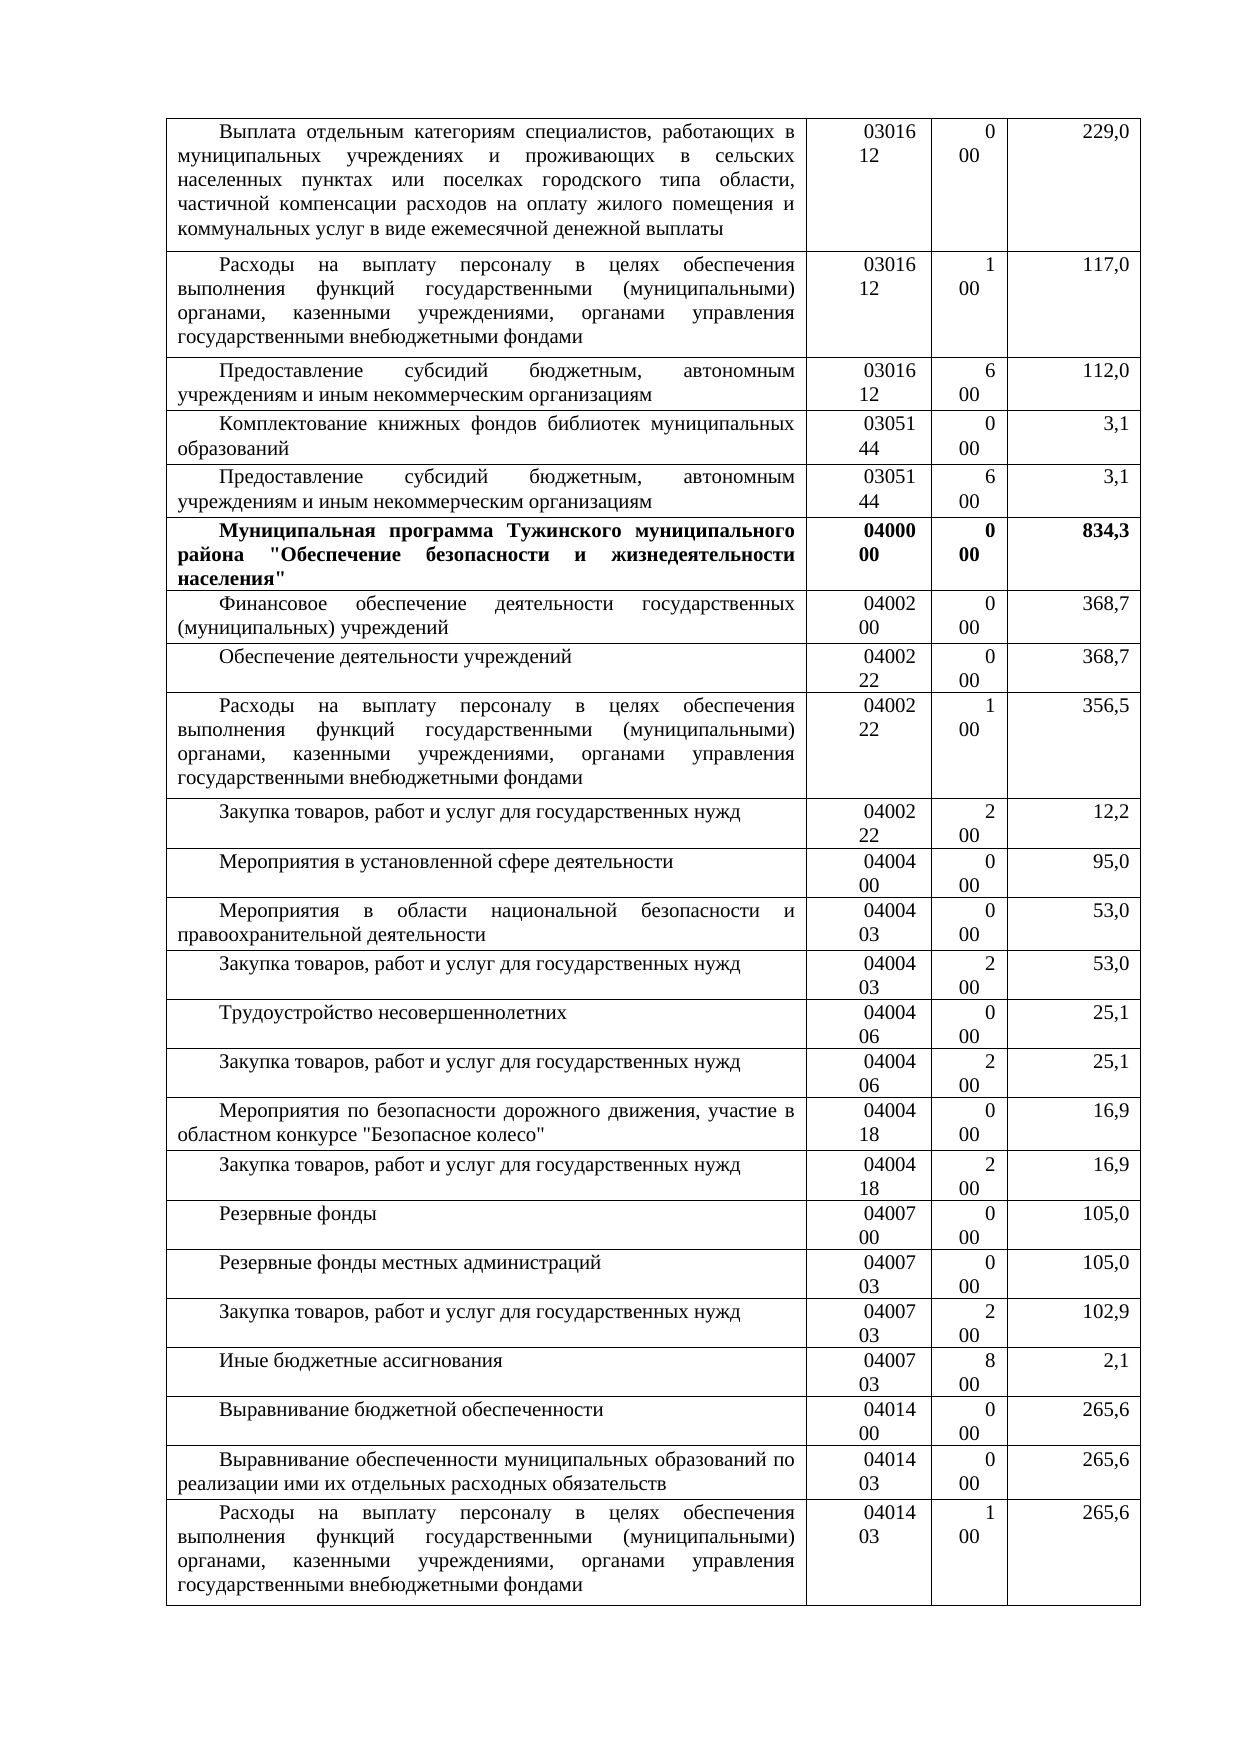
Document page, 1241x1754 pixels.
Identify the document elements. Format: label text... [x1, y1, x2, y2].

table_cell 0400418 [807, 1151, 931, 1199]
table_cell 200 [932, 1049, 1007, 1097]
table_cell Выплата отдельным категориям специалистов, работающих в муниципальных учреждениях и проживающих в сельских населенных пунктах или поселках городского типа области, частичной компенсации расходов на оплату жилого помещения и коммунальных услуг в виде ежемесячной денежной выплаты [167, 119, 806, 251]
table_cell 3,1 [1008, 465, 1140, 517]
table_cell 0401400 [807, 1397, 931, 1445]
table_cell 000 [932, 849, 1007, 897]
table_cell 117,0 [1008, 252, 1140, 357]
table_cell 0400700 [807, 1201, 931, 1249]
table_cell 200 [932, 951, 1007, 999]
table_cell 0401403 [807, 1446, 931, 1498]
table_cell 16,9 [1008, 1098, 1140, 1150]
table_cell 25,1 [1008, 1049, 1140, 1097]
table_cell 000 [932, 644, 1007, 692]
table_cell 000 [932, 1201, 1007, 1249]
table_cell 265,6 [1008, 1446, 1140, 1498]
table_cell Выравнивание бюджетной обеспеченности [167, 1397, 806, 1445]
table_cell Резервные фонды местных администраций [167, 1250, 806, 1298]
table_cell 0301612 [807, 119, 931, 251]
table_cell 100 [932, 693, 1007, 798]
table_cell 0400406 [807, 1000, 931, 1048]
table_cell Мероприятия в установленной сфере деятельности [167, 849, 806, 897]
table_cell 0400200 [807, 591, 931, 643]
table_cell Предоставление субсидий бюджетным, автономным учреждениям и иным некоммерческим организациям [167, 358, 806, 410]
table_cell 0400406 [807, 1049, 931, 1097]
table_cell 105,0 [1008, 1250, 1140, 1298]
table_cell 0400403 [807, 951, 931, 999]
table_cell 100 [932, 252, 1007, 357]
table_cell Закупка товаров, работ и услуг для государственных нужд [167, 951, 806, 999]
table_cell 112,0 [1008, 358, 1140, 410]
table_cell 834,3 [1008, 518, 1140, 590]
table_cell 200 [932, 799, 1007, 847]
table_cell Мероприятия в области национальной безопасности и правоохранительной деятельности [167, 898, 806, 950]
table_cell 0400403 [807, 898, 931, 950]
table_cell 600 [932, 465, 1007, 517]
table_cell 0401403 [807, 1500, 931, 1605]
table_cell 2,1 [1008, 1348, 1140, 1396]
table_cell 000 [932, 1446, 1007, 1498]
table_cell Закупка товаров, работ и услуг для государственных нужд [167, 799, 806, 847]
table_cell 368,7 [1008, 591, 1140, 643]
table_cell 0400418 [807, 1098, 931, 1150]
table_cell 100 [932, 1500, 1007, 1605]
table_cell Резервные фонды [167, 1201, 806, 1249]
table_cell 000 [932, 1000, 1007, 1048]
table_cell 200 [932, 1151, 1007, 1199]
table_cell Предоставление субсидий бюджетным, автономным учреждениям и иным некоммерческим организациям [167, 465, 806, 517]
table_cell Трудоустройство несовершеннолетних [167, 1000, 806, 1048]
table_cell Закупка товаров, работ и услуг для государственных нужд [167, 1049, 806, 1097]
table_cell Закупка товаров, работ и услуг для государственных нужд [167, 1299, 806, 1347]
table_cell 000 [932, 1250, 1007, 1298]
table_cell 800 [932, 1348, 1007, 1396]
table_cell 0301612 [807, 358, 931, 410]
table_cell 000 [932, 898, 1007, 950]
table_cell 105,0 [1008, 1201, 1140, 1249]
table_cell 000 [932, 411, 1007, 463]
table_cell Финансовое обеспечение деятельности государственных (муниципальных) учреждений [167, 591, 806, 643]
table_cell 53,0 [1008, 898, 1140, 950]
table_cell 0400222 [807, 693, 931, 798]
table_cell Обеспечение деятельности учреждений [167, 644, 806, 692]
table_cell 000 [932, 591, 1007, 643]
table_cell Выравнивание обеспеченности муниципальных образований по реализации ими их отдельных расходных обязательств [167, 1446, 806, 1498]
table_cell 200 [932, 1299, 1007, 1347]
table_cell 356,5 [1008, 693, 1140, 798]
table_cell 12,2 [1008, 799, 1140, 847]
table_cell 95,0 [1008, 849, 1140, 897]
table_cell 0400400 [807, 849, 931, 897]
table_cell Мероприятия по безопасности дорожного движения, участие в областном конкурсе "Безопасное колесо" [167, 1098, 806, 1150]
table_cell 0305144 [807, 411, 931, 463]
table_cell 0301612 [807, 252, 931, 357]
table_cell 25,1 [1008, 1000, 1140, 1048]
table_cell 000 [932, 518, 1007, 590]
table_cell 0400703 [807, 1348, 931, 1396]
table_cell 0400222 [807, 644, 931, 692]
table_cell 265,6 [1008, 1500, 1140, 1605]
table_cell 229,0 [1008, 119, 1140, 251]
table_cell Иные бюджетные ассигнования [167, 1348, 806, 1396]
table_cell 0400703 [807, 1250, 931, 1298]
table_cell 600 [932, 358, 1007, 410]
table_cell 368,7 [1008, 644, 1140, 692]
table_cell 102,9 [1008, 1299, 1140, 1347]
table_cell Муниципальная программа Тужинского муниципального района "Обеспечение безопасности и жизнедеятельности населения" [167, 518, 806, 590]
table_cell Комплектование книжных фондов библиотек муниципальных образований [167, 411, 806, 463]
table_cell 0400222 [807, 799, 931, 847]
table_cell 3,1 [1008, 411, 1140, 463]
table_cell 000 [932, 119, 1007, 251]
table_cell 000 [932, 1397, 1007, 1445]
table_cell 16,9 [1008, 1151, 1140, 1199]
table_cell 265,6 [1008, 1397, 1140, 1445]
table_cell Закупка товаров, работ и услуг для государственных нужд [167, 1151, 806, 1199]
table_cell 0400703 [807, 1299, 931, 1347]
table_cell 0400000 [807, 518, 931, 590]
table_cell 0305144 [807, 465, 931, 517]
table_cell 000 [932, 1098, 1007, 1150]
table_cell 53,0 [1008, 951, 1140, 999]
